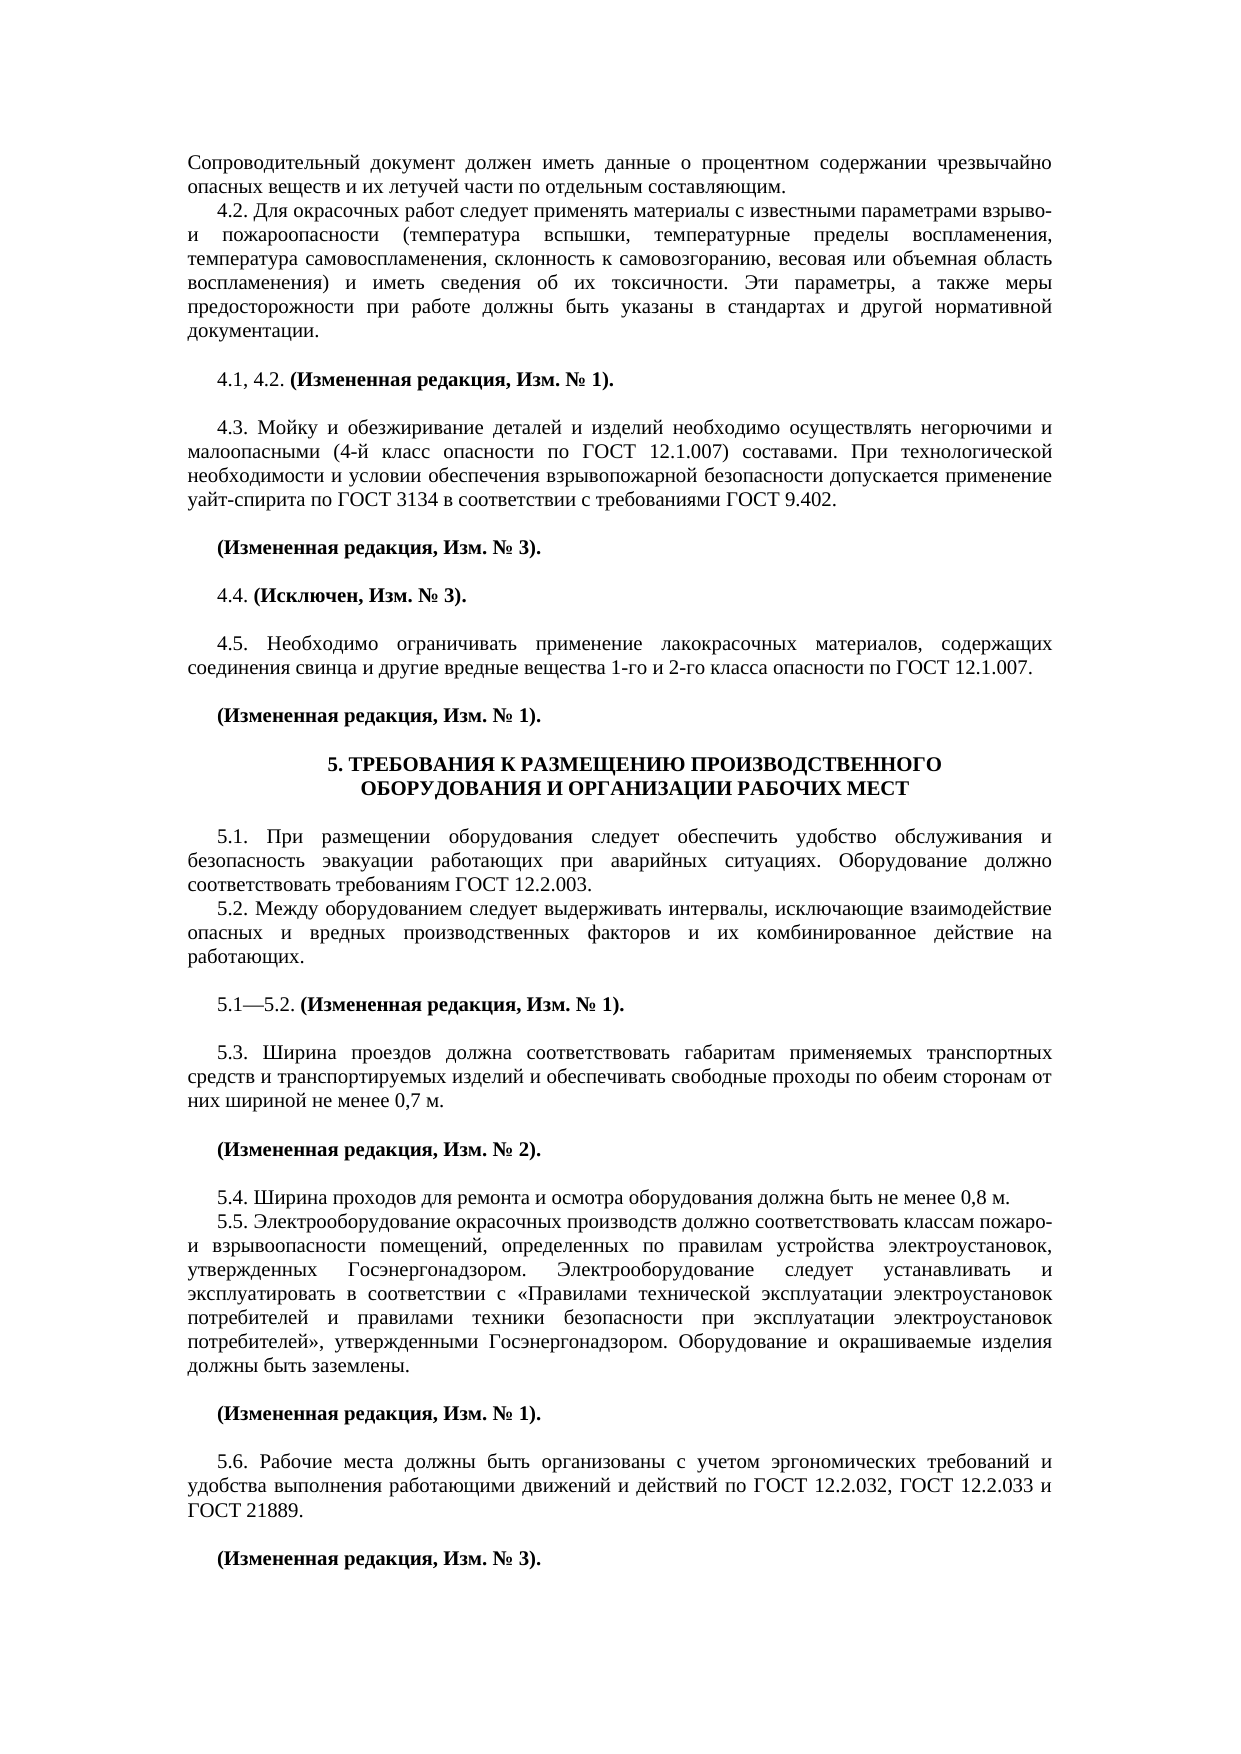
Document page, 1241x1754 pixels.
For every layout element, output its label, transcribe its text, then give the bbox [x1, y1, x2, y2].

text 5.5. Электрооборудование окрасочных производств должно соответствовать классам пожаро- и взрывоопасности помещений, определенных по правилам устройства электроустановок, утвержденных Госэнергонадзором. Электрооборудование следует устанавливать и эксплуатировать в соответствии с «Правилами технической эксплуатации электроустановок потребителей и правилами техники безопасности при эксплуатации электроустановок потребителей», утвержденными Госэнергонадзором. Оборудование и окрашиваемые изделия должны быть заземлены. [187, 1209, 1053, 1377]
text 4.2. Для окрасочных работ следует применять материалы с известными параметрами взрыво- и пожароопасности (температура вспышки, температурные пределы воспламенения, температура самовоспламенения, склонность к самовозгоранию, весовая или объемная область воспламенения) и иметь сведения об их токсичности. Эти параметры, а также меры предосторожности при работе должны быть указаны в стандартах и другой нормативной документации. [187, 198, 1053, 342]
text (Измененная редакция, Изм. № 3). [187, 1546, 1053, 1570]
text 5.1. При размещении оборудования следует обеспечить удобство обслуживания и безопасность эвакуации работающих при аварийных ситуациях. Оборудование должно соответствовать требованиям ГОСТ 12.2.003. [187, 824, 1053, 896]
text (Измененная редакция, Изм. № 3). [187, 535, 1053, 559]
text (Измененная редакция, Изм. № 1). [187, 1401, 1053, 1425]
text 4.4. (Исключен, Изм. № 3). [187, 583, 1053, 607]
text 5.3. Ширина проездов должна соответствовать габаритам применяемых транспортных средств и транспортируемых изделий и обеспечивать свободные проходы по обеим сторонам от них шириной не менее 0,7 м. [187, 1040, 1053, 1112]
text 5.6. Рабочие места должны быть организованы с учетом эргономических требований и удобства выполнения работающими движений и действий по ГОСТ 12.2.032, ГОСТ 12.2.033 и ГОСТ 21889. [187, 1449, 1053, 1522]
text 5.2. Между оборудованием следует выдерживать интервалы, исключающие взаимодействие опасных и вредных производственных факторов и их комбинированное действие на работающих. [187, 896, 1053, 968]
text 4.1, 4.2. (Измененная редакция, Изм. № 1). [187, 367, 1053, 391]
text (Измененная редакция, Изм. № 1). [187, 703, 1053, 727]
text 5. ТРЕБОВАНИЯ К РАЗМЕЩЕНИЮ ПРОИЗВОДСТВЕННОГО [187, 752, 1053, 776]
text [187, 150, 1053, 198]
text 5.1—5.2. (Измененная редакция, Изм. № 1). [187, 992, 1053, 1016]
text (Измененная редакция, Изм. № 2). [187, 1137, 1053, 1161]
text 5.4. Ширина проходов для ремонта и осмотра оборудования должна быть не менее 0,8 м. [187, 1185, 1053, 1209]
text 4.3. Мойку и обезжиривание деталей и изделий необходимо осуществлять негорючими и малоопасными (4-й класс опасности по ГОСТ 12.1.007) составами. При технологической необходимости и условии обеспечения взрывопожарной безопасности допускается применение уайт-спирита по ГОСТ 3134 в соответствии с требованиями ГОСТ 9.402. [187, 415, 1053, 511]
text 4.5. Необходимо ограничивать применение лакокрасочных материалов, содержащих соединения свинца и другие вредные вещества 1-го и 2-го класса опасности по ГОСТ 12.1.007. [187, 631, 1053, 679]
text ОБОРУДОВАНИЯ И ОРГАНИЗАЦИИ РАБОЧИХ МЕСТ [187, 776, 1053, 800]
